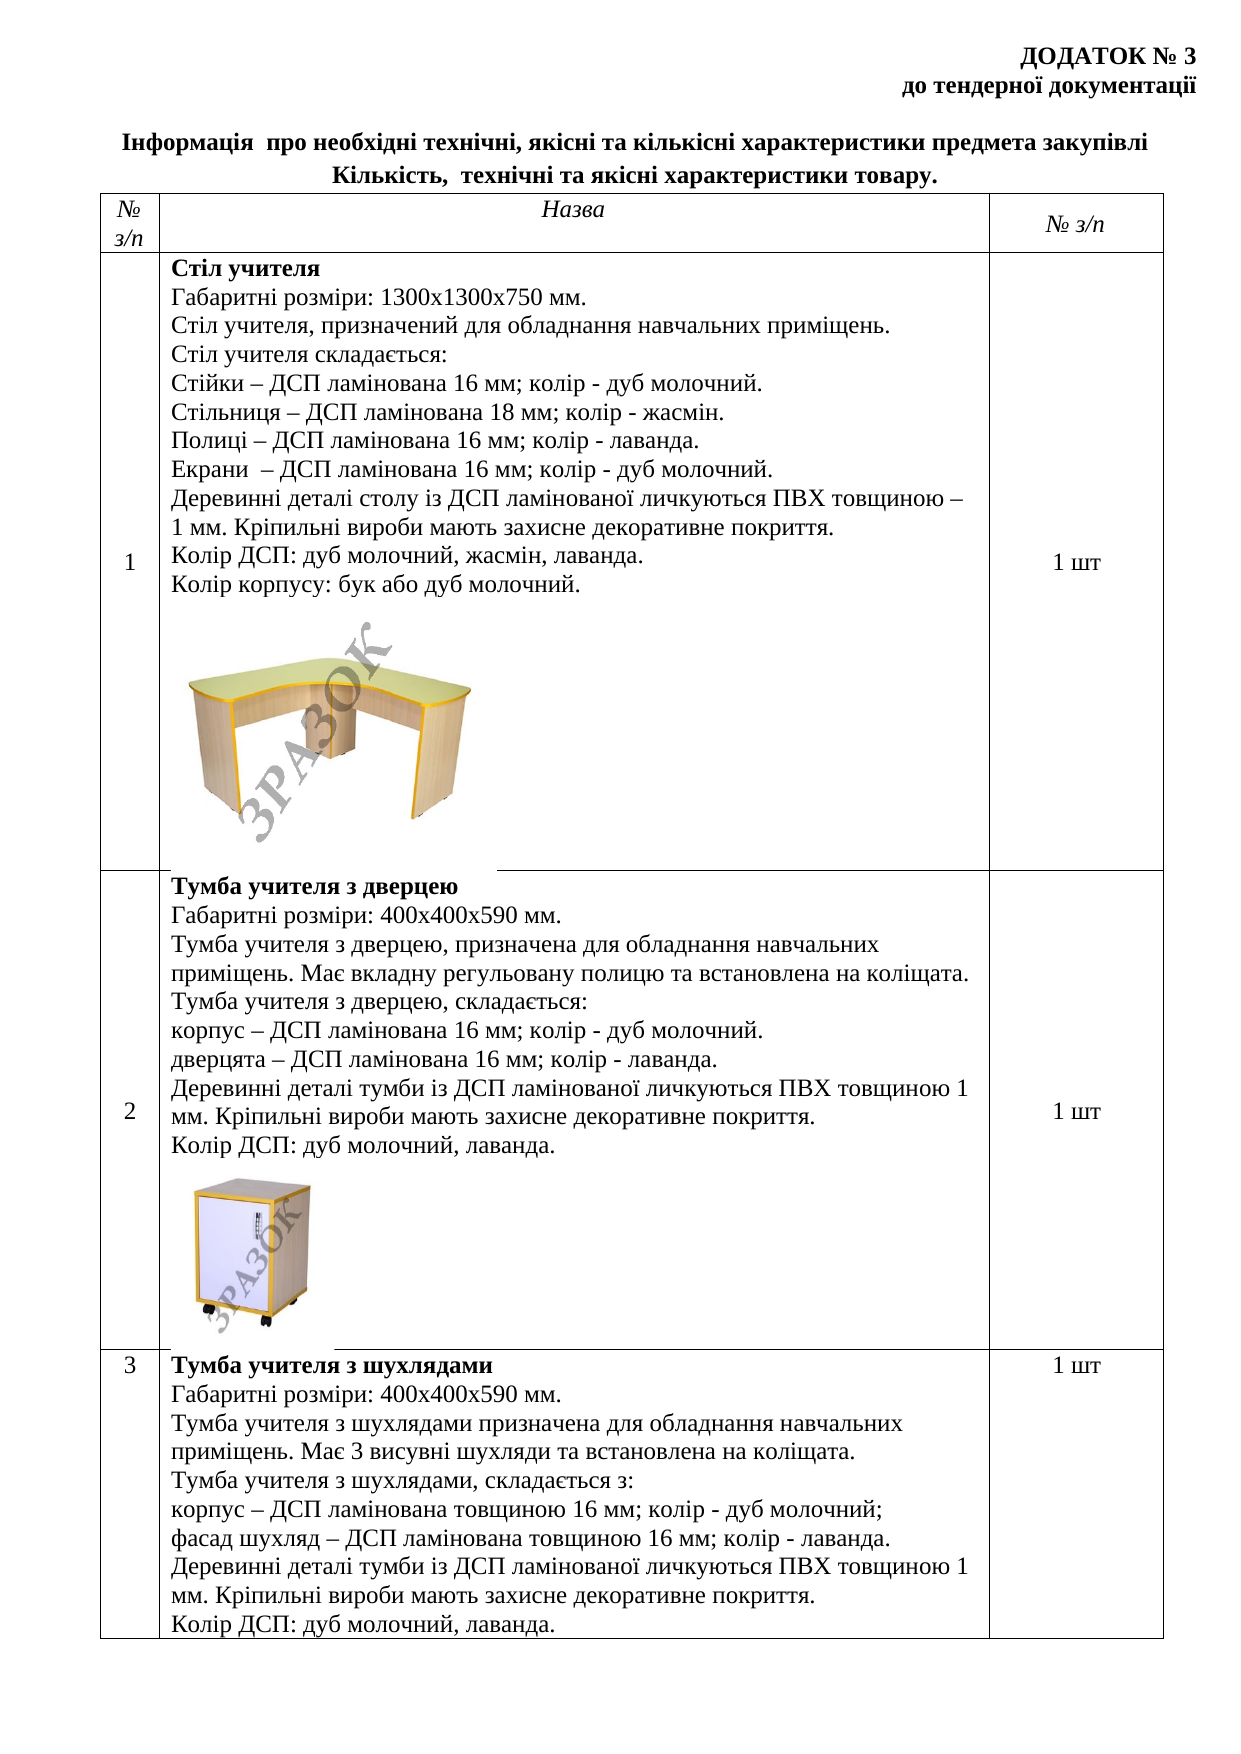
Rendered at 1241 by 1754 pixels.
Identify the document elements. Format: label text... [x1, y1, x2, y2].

table_header № з/п [101, 194, 159, 252]
picture [170, 1158, 335, 1350]
table_header № з/п [990, 194, 1163, 252]
table_cell 1 шт [990, 871, 1163, 1349]
table_header Назва [160, 194, 989, 252]
text до тендерної документації [74, 70, 1196, 99]
text Інформація про необхідні технічні, якісні та кількісні характеристики предмета закупівлі [74, 127, 1196, 156]
text Кількість, технічні та якісні характеристики товару. [74, 160, 1196, 189]
table_cell 3 [101, 1350, 159, 1638]
text ДОДАТОК № 3 [74, 41, 1196, 70]
table_cell Стіл учителя Габаритні розміри: 1300х1300х750 мм. Стіл учителя, призначений для обладнання навчальних приміщень. Стіл учителя складається: Стійки – ДСП ламінована 16 мм; колір - дуб молочний. Стільниця – ДСП ламінована 18 мм; колір - жасмін. Полиці – ДСП ламінована 16 мм; колір - лаванда. Екрани – ДСП ламінована 16 мм; колір - дуб молочний. Деревинні деталі столу із ДСП ламінованої личкуються ПВХ товщиною – 1 мм. Кріпильні вироби мають захисне декоративне покриття. Колір ДСП: дуб молочний, жасмін, лаванда. Колір корпусу: бук або дуб молочний. [160, 253, 989, 870]
table_cell 1 [101, 253, 159, 870]
table_cell Тумба учителя з дверцею Габаритні розміри: 400х400х590 мм. Тумба учителя з дверцею, призначена для обладнання навчальних приміщень. Має вкладну регульовану полицю та встановлена на коліщата. Тумба учителя з дверцею, складається: корпус – ДСП ламінована 16 мм; колір - дуб молочний. дверцята – ДСП ламінована 16 мм; колір - лаванда. Деревинні деталі тумби із ДСП ламінованої личкуються ПВХ товщиною 1 мм. Кріпильні вироби мають захисне декоративне покриття. Колір ДСП: дуб молочний, лаванда. [160, 871, 989, 1349]
table_cell 1 шт [990, 1350, 1163, 1638]
table_cell 2 [101, 871, 159, 1349]
table_cell 1 шт [990, 253, 1163, 870]
picture [170, 597, 497, 871]
